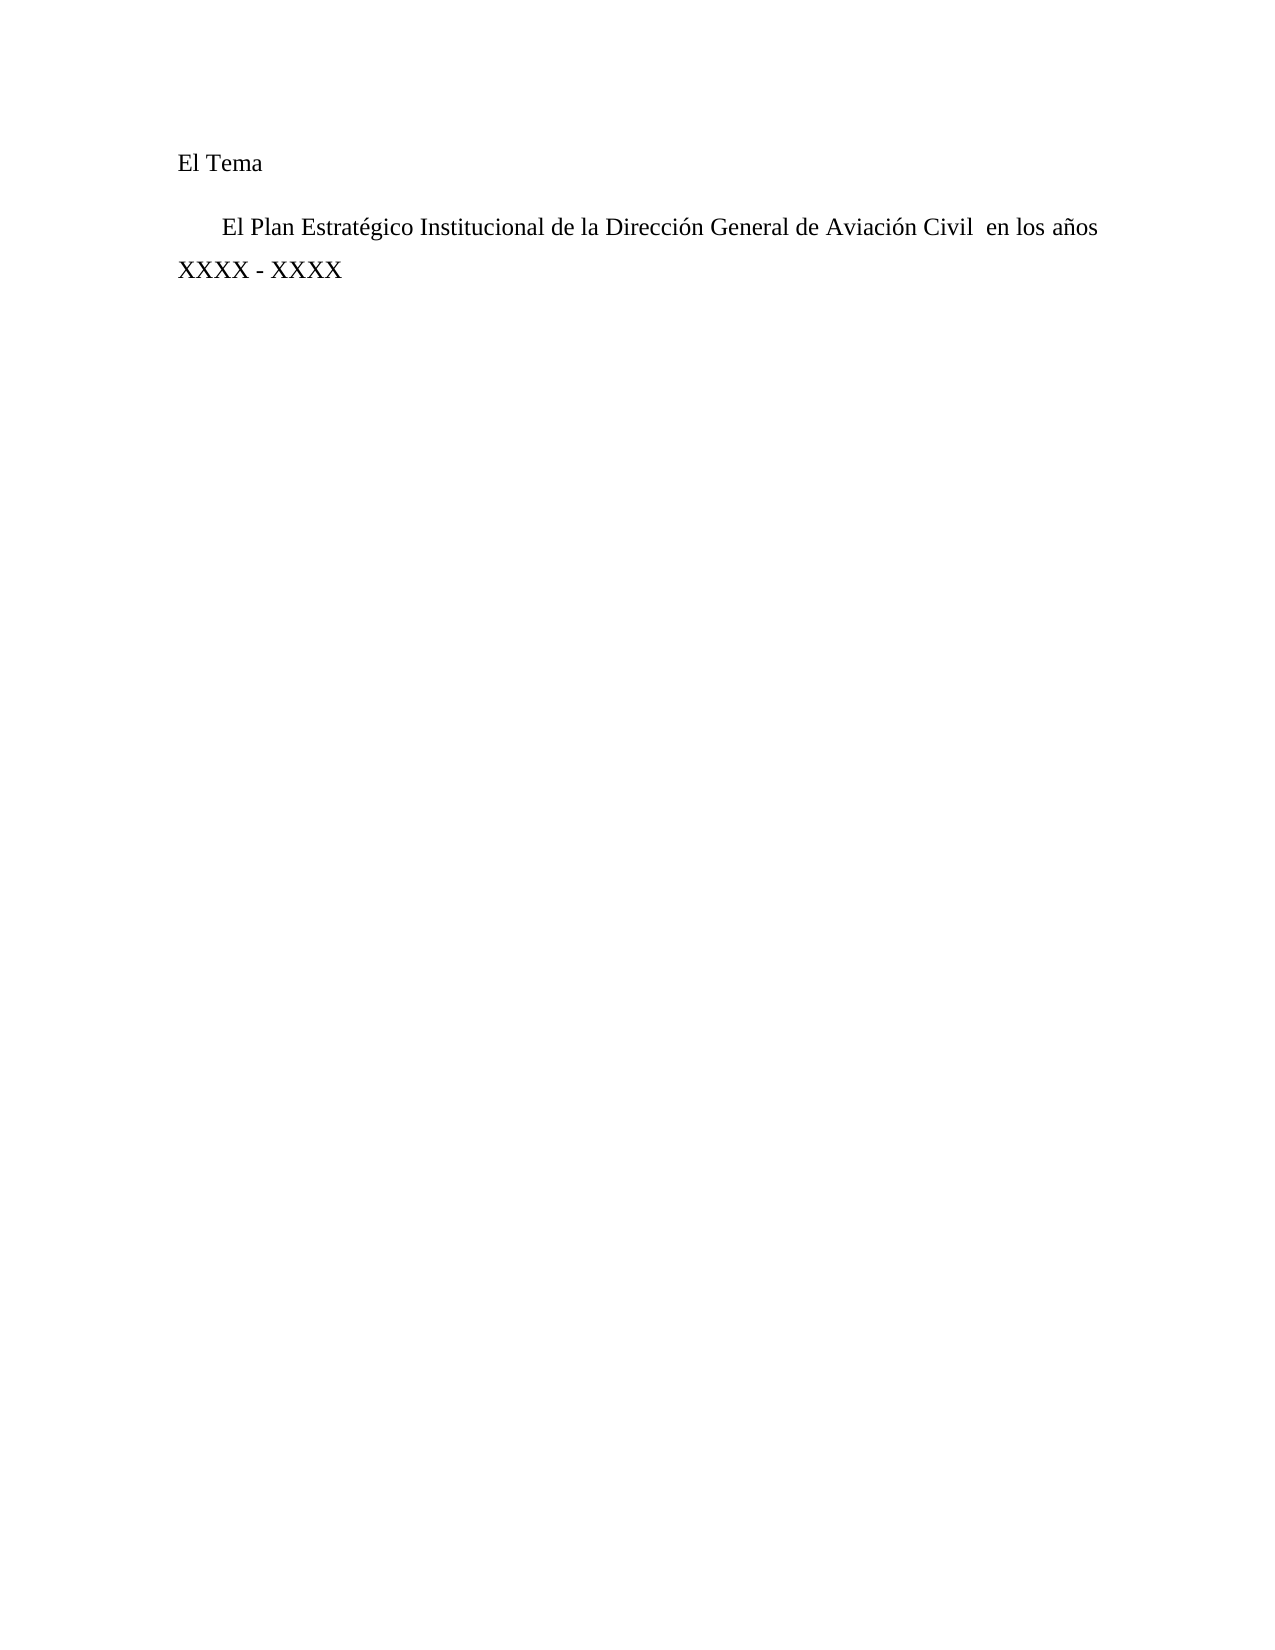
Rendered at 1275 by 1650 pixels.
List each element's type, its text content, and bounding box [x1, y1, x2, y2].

text El Tema [177, 148, 1098, 176]
text El Plan Estratégico Institucional de la Dirección General de Aviación Civil en los años XXXX - XXXX [177, 212, 1098, 283]
